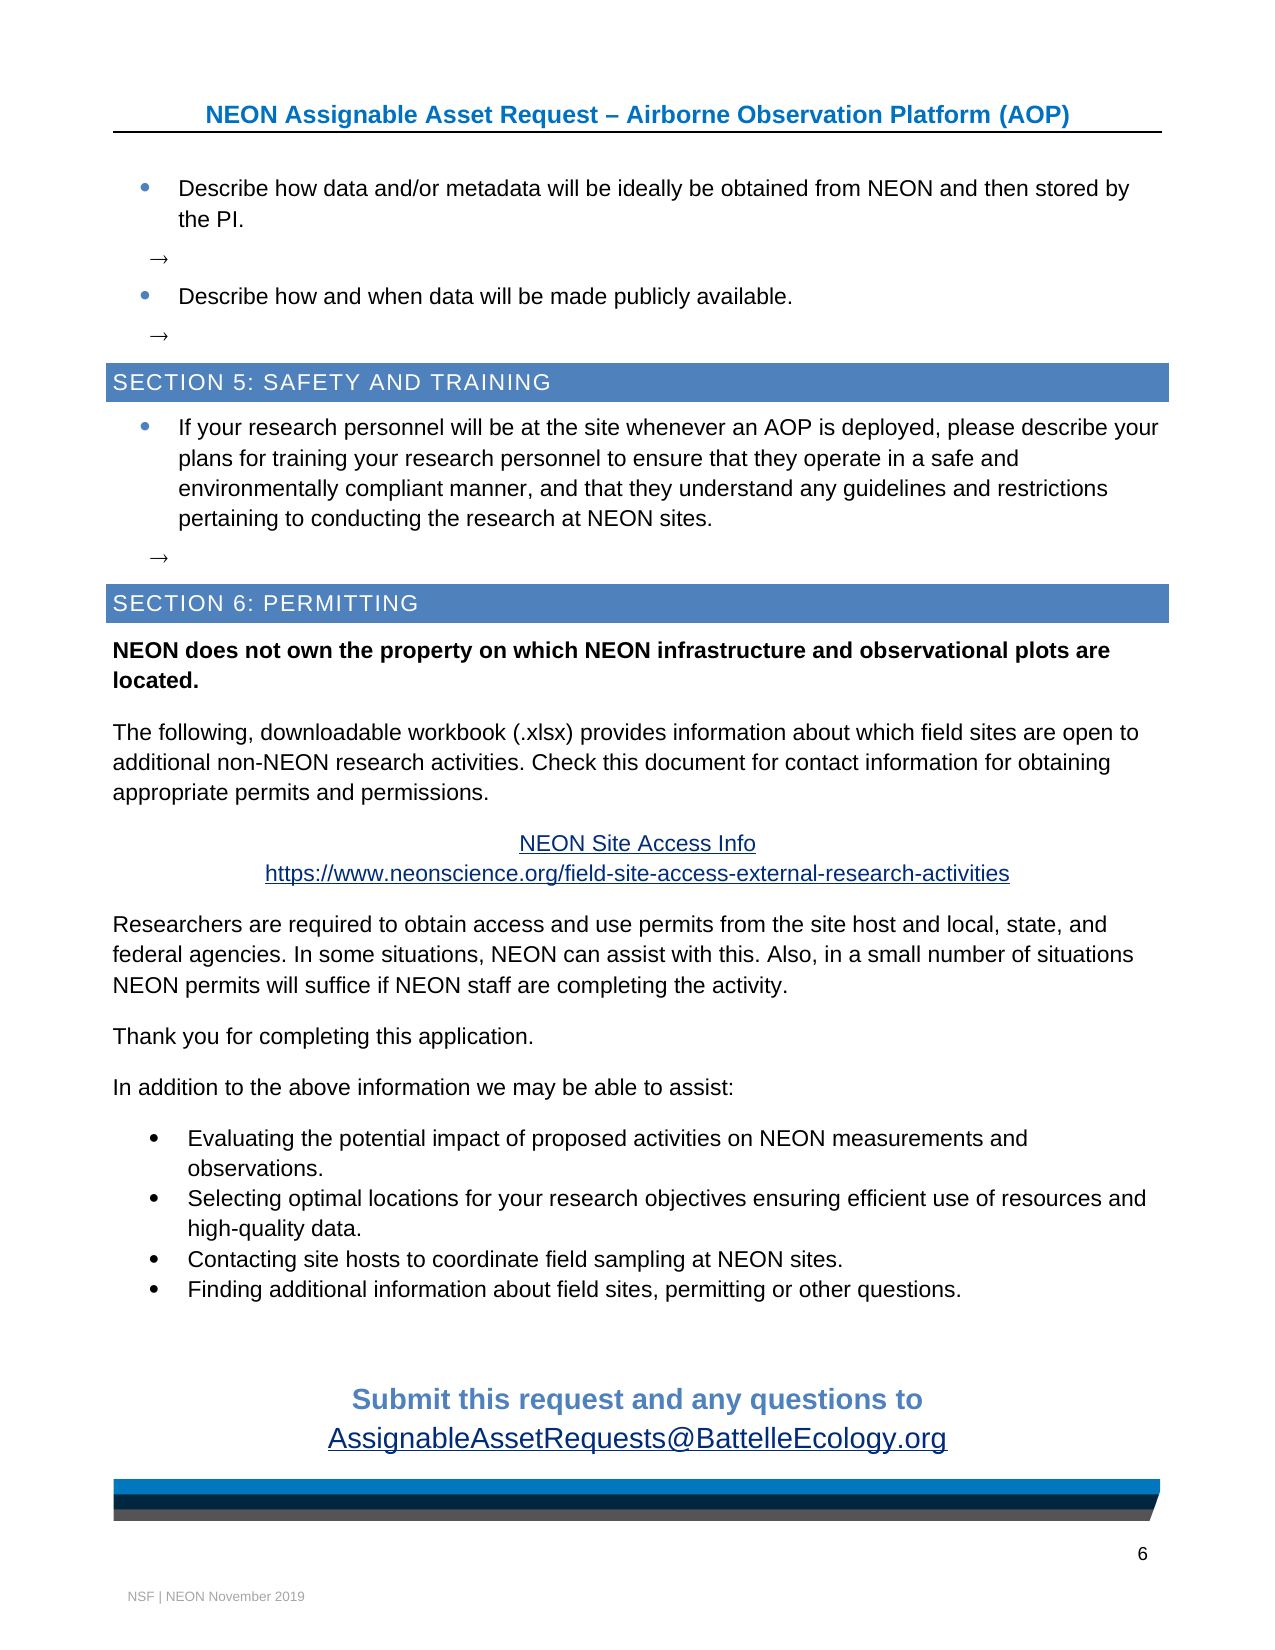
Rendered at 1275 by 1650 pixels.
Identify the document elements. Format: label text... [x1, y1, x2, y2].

text The following, downloadable workbook (.xlsx) provides information about which field sites are open to additional non-NEON research activities. Check this document for contact information for obtaining appropriate permits and permissions. [112, 718, 1162, 805]
text NEON does not own the property on which NEON infrastructure and observational plots are located. [112, 637, 1162, 694]
list Selecting optimal locations for your research objectives ensuring efficient use of resources and high-quality data. [150, 1185, 1162, 1242]
text Researchers are required to obtain access and use permits from the site host and local, state, and federal agencies. In some situations, NEON can assist with this. Also, in a small number of situations NEON permits will suffice if NEON staff are completing the activity. [112, 911, 1162, 998]
list Finding additional information about field sites, permitting or other questions. [150, 1276, 1162, 1302]
text In addition to the above information we may be able to assist: [112, 1074, 1162, 1100]
picture [113, 1479, 1160, 1521]
list Describe how and when data will be made publicly available. [141, 283, 1162, 310]
list Describe how data and/or metadata will be ideally be obtained from NEON and then stored by the PI. [141, 175, 1162, 232]
subtitle section 6: permitting [113, 590, 1162, 617]
list Contacting site hosts to coordinate field sampling at NEON sites. [150, 1246, 1162, 1272]
subtitle SECTION 5: SAFETY and training [113, 369, 1162, 395]
list If your research personnel will be at the site whenever an AOP is deployed, please describe your plans for training your research personnel to ensure that they operate in a safe and environmentally compliant manner, and that they understand any guidelines and restrictions pertaining to conducting the research at NEON sites. [141, 414, 1162, 531]
text NEON Site Access Info [112, 830, 1162, 856]
text Thank you for completing this application. [112, 1023, 1162, 1049]
list Evaluating the potential impact of proposed activities on NEON measurements and observations. [150, 1125, 1162, 1181]
text Submit this request and any questions to AssignableAssetRequests@BattelleEcology.org [225, 1382, 1050, 1454]
text https://www.neonscience.org/field-site-access-external-research-activities [112, 860, 1162, 887]
